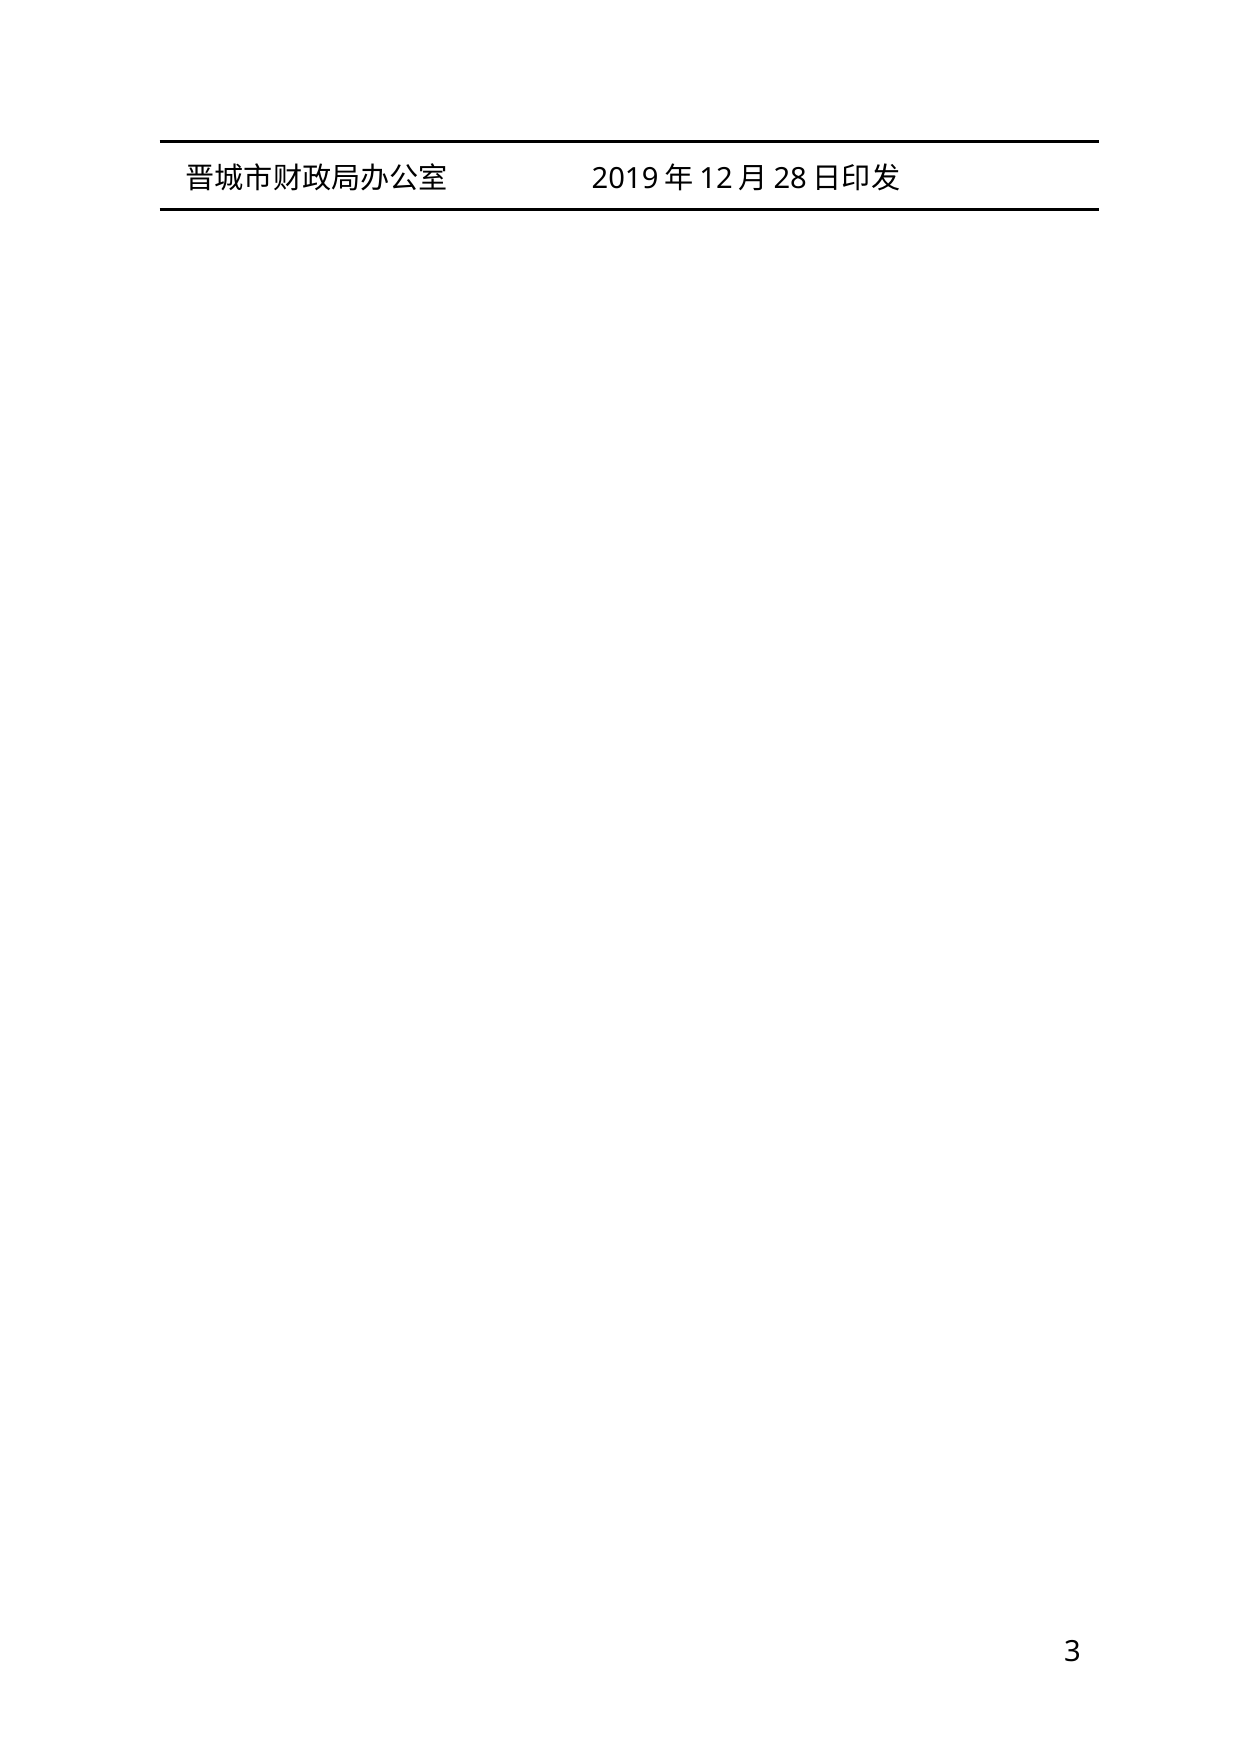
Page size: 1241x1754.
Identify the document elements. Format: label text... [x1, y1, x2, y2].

table_header 晋城市财政局办公室 2019年12月28日印发 [160, 143, 1099, 208]
